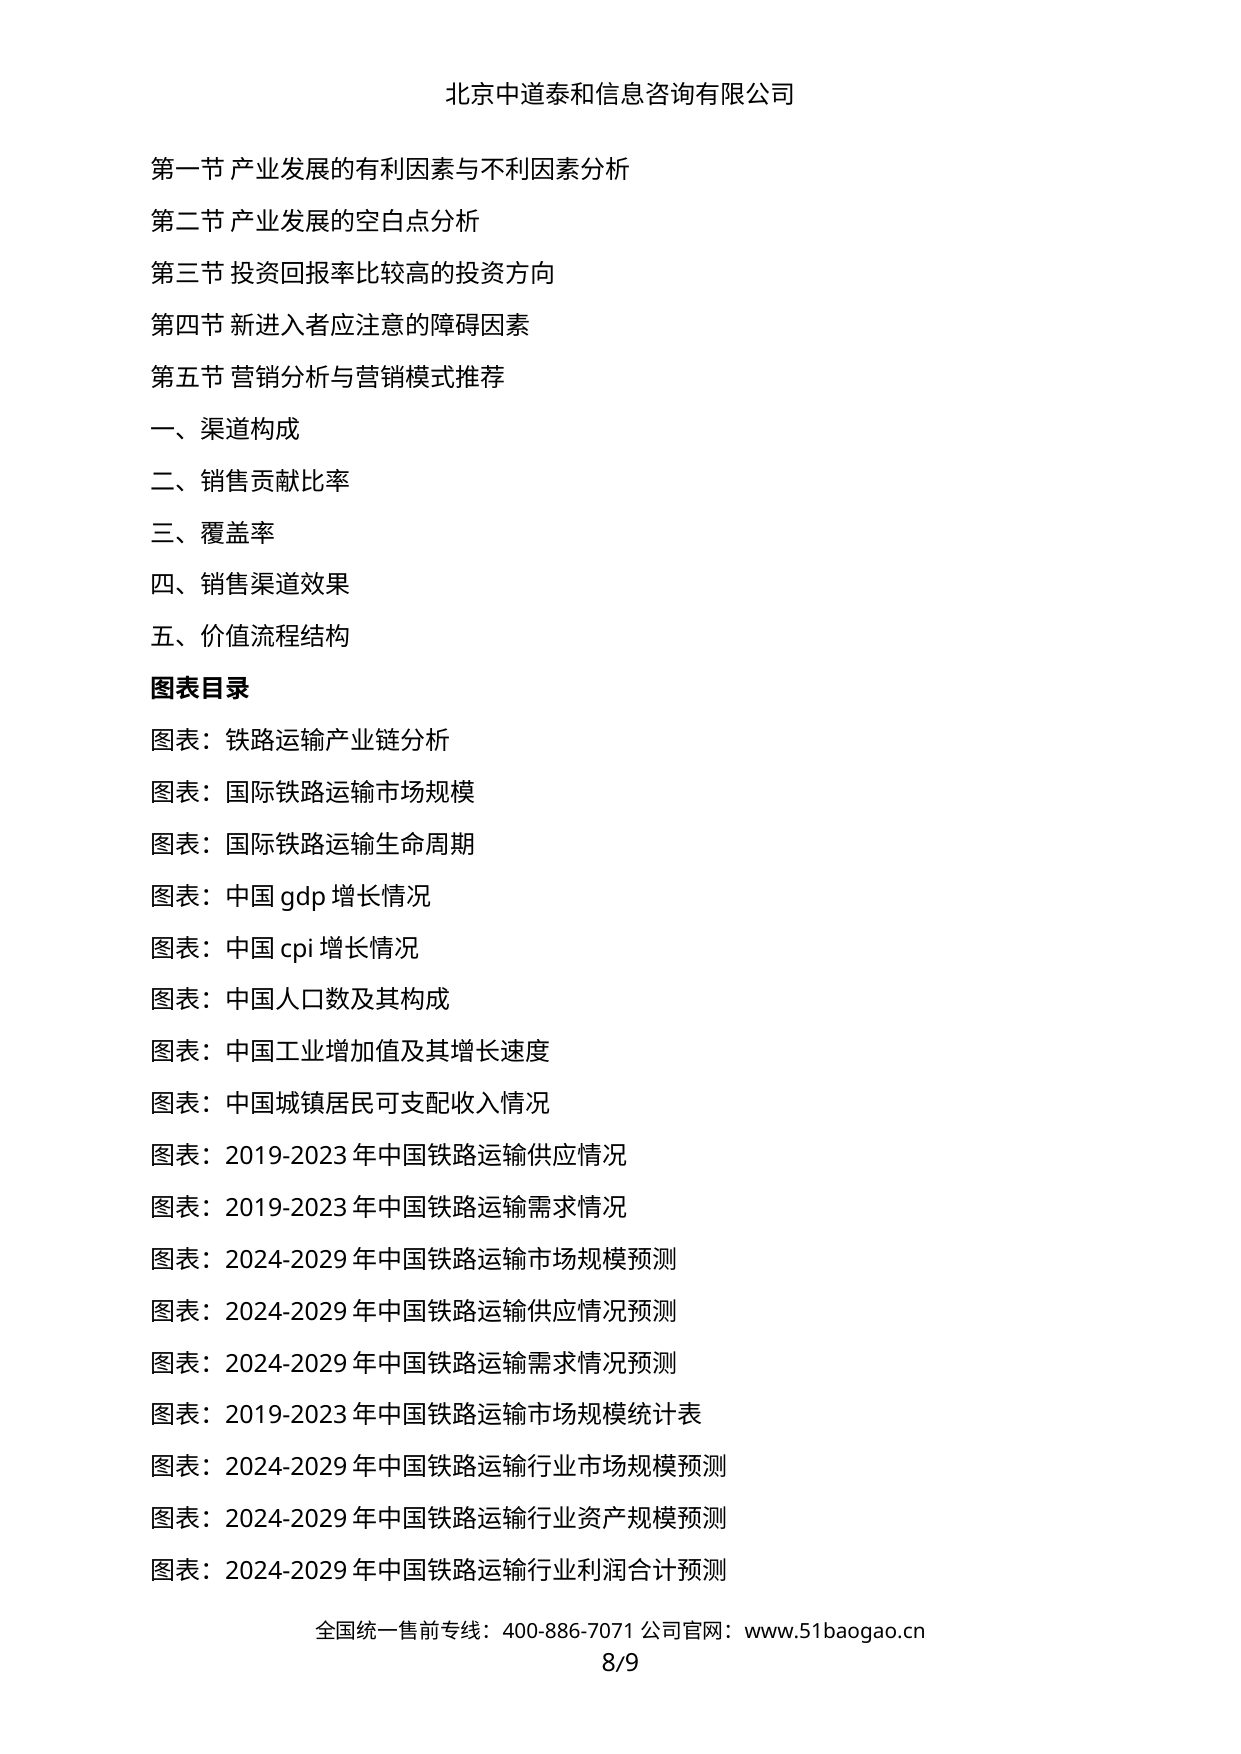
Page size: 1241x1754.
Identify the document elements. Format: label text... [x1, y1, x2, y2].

text 图表目录 [150, 669, 1090, 705]
text 三、覆盖率 [150, 513, 1090, 549]
text 图表：2024-2029年中国铁路运输市场规模预测 [150, 1239, 1090, 1276]
text 第一节 产业发展的有利因素与不利因素分析 [150, 150, 1090, 186]
text 图表：2024-2029年中国铁路运输供应情况预测 [150, 1291, 1090, 1327]
text 图表：2019-2023年中国铁路运输市场规模统计表 [150, 1395, 1090, 1431]
text 第五节 营销分析与营销模式推荐 [150, 357, 1090, 394]
text 图表：中国cpi增长情况 [150, 928, 1090, 964]
text 图表：2019-2023年中国铁路运输供应情况 [150, 1136, 1090, 1172]
text 图表：2024-2029年中国铁路运输行业资产规模预测 [150, 1499, 1090, 1535]
text 图表：中国工业增加值及其增长速度 [150, 1032, 1090, 1068]
text 图表：中国人口数及其构成 [150, 980, 1090, 1016]
text 第四节 新进入者应注意的障碍因素 [150, 306, 1090, 342]
text 图表：2024-2029年中国铁路运输行业市场规模预测 [150, 1447, 1090, 1483]
text 图表：中国gdp增长情况 [150, 876, 1090, 912]
text 二、销售贡献比率 [150, 461, 1090, 497]
text 五、价值流程结构 [150, 617, 1090, 653]
text 一、渠道构成 [150, 409, 1090, 446]
text 图表：中国城镇居民可支配收入情况 [150, 1084, 1090, 1120]
text 第二节 产业发展的空白点分析 [150, 202, 1090, 238]
text 第三节 投资回报率比较高的投资方向 [150, 254, 1090, 290]
text 图表：国际铁路运输生命周期 [150, 824, 1090, 861]
text 四、销售渠道效果 [150, 565, 1090, 601]
text 图表：铁路运输产业链分析 [150, 721, 1090, 757]
text 图表：2024-2029年中国铁路运输行业利润合计预测 [150, 1551, 1090, 1587]
text 图表：2024-2029年中国铁路运输需求情况预测 [150, 1343, 1090, 1379]
text 图表：2019-2023年中国铁路运输需求情况 [150, 1187, 1090, 1224]
text 图表：国际铁路运输市场规模 [150, 772, 1090, 809]
